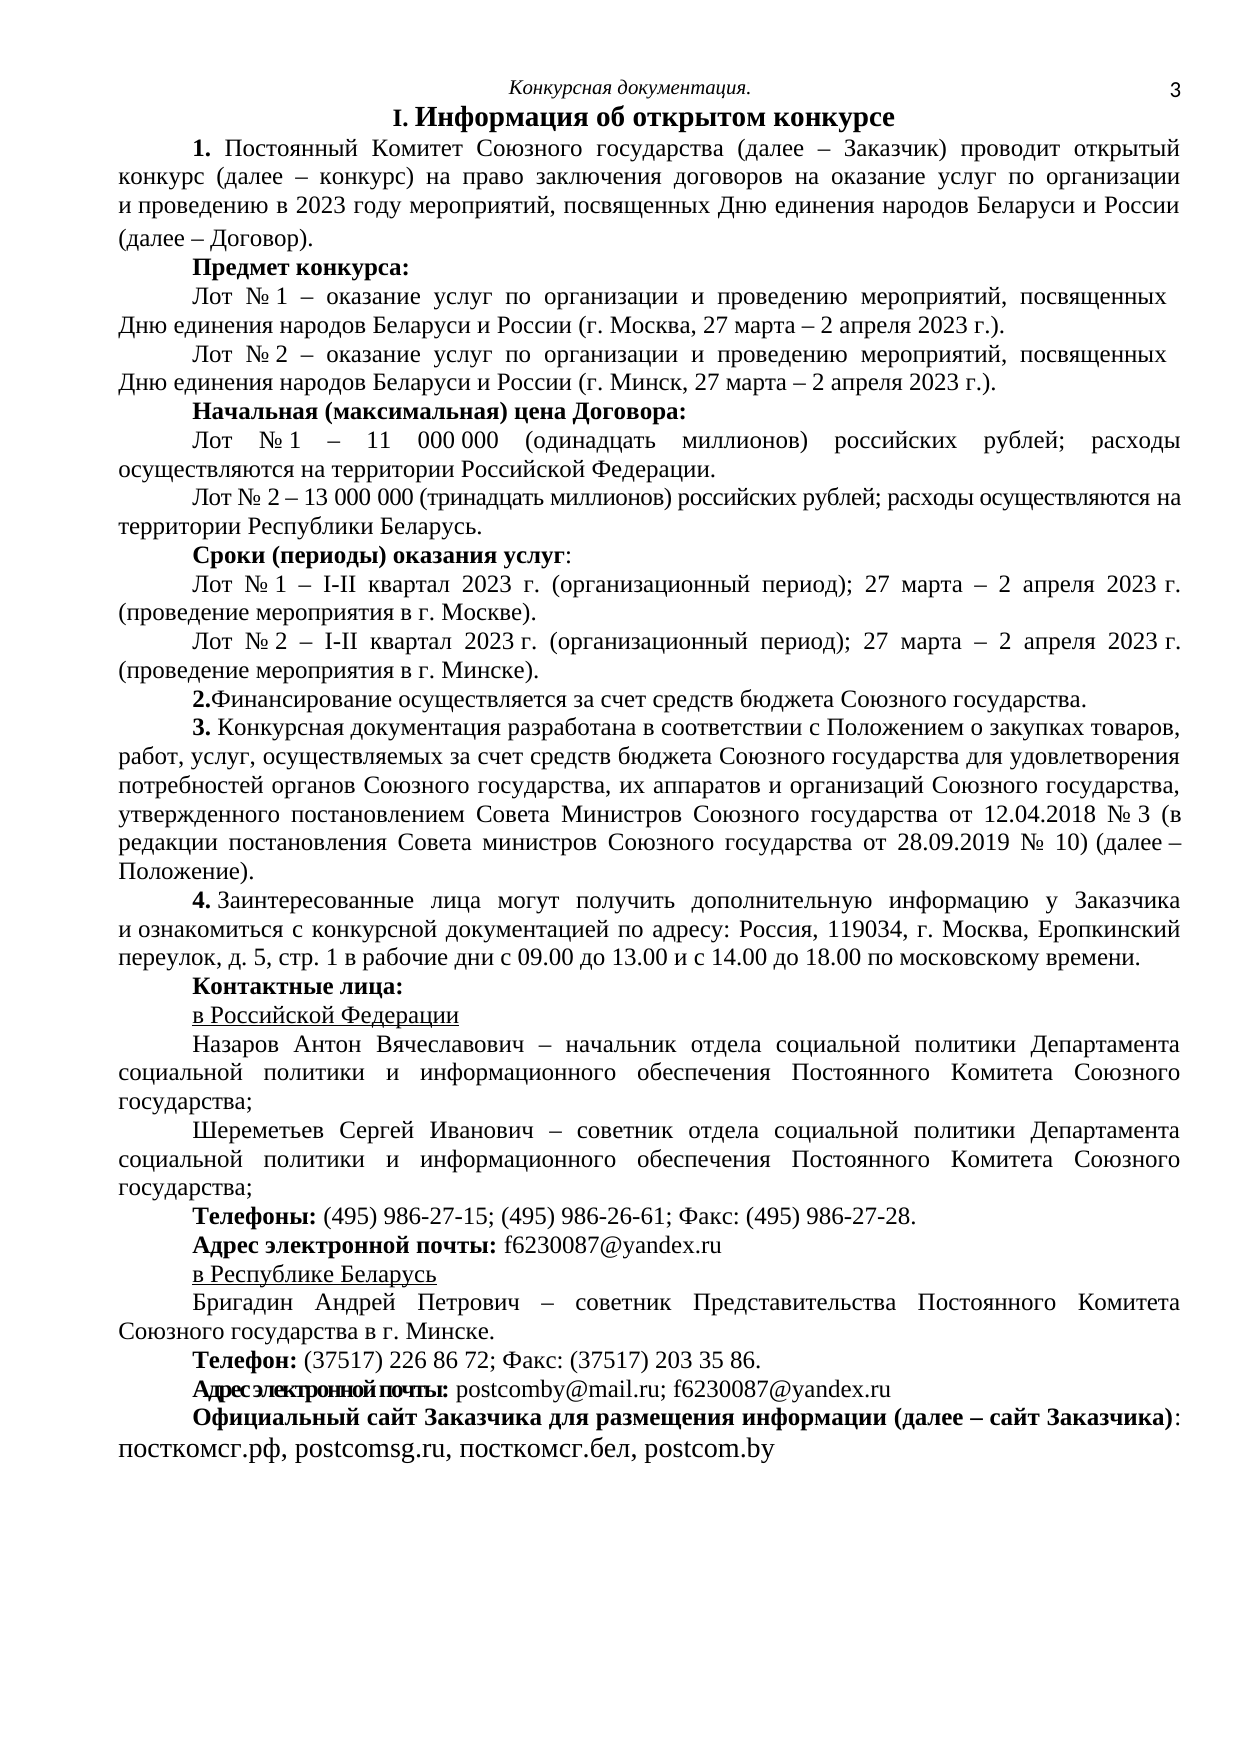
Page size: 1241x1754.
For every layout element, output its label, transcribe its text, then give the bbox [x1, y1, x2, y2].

text Лот № 2 – 13 000 000 (тринадцать миллионов) российских рублей; расходы осуществляются на территории Республики Беларусь. [118, 482, 1181, 540]
text в Республике Беларусь [118, 1259, 1181, 1287]
text 4. Заинтересованные лица могут получить дополнительную информацию у Заказчика и ознакомиться с конкурсной документацией по адресу: Россия, 119034, г. Москва, Еропкинский переулок, д. 5, стр. 1 в рабочие дни с 09.00 до 13.00 и с 14.00 до 18.00 по московскому времени. [118, 885, 1181, 971]
text Контактные лица: [118, 971, 1181, 1000]
text Лот № 1 – 11 000 000 (одинадцать миллионов) российских рублей; расходы осуществляются на территории Российской Федерации. [118, 425, 1181, 482]
text 3. Конкурсная документация разработана в соответствии с Положением о закупках товаров, работ, услуг, осуществляемых за счет средств бюджета Союзного государства для удовлетворения потребностей органов Союзного государства, их аппаратов и организаций Союзного государства, утвержденного постановлением Совета Министров Союзного государства от 12.04.2018 № 3 (в редакции постановления Совета министров Союзного государства от 28.09.2019 № 10) (далее – Положение). [118, 712, 1181, 885]
text Предмет конкурса: [118, 252, 1181, 281]
text Адрес электронной почты: f6230087@yandex.ru [118, 1230, 1181, 1259]
text Лот № 2 – оказание услуг по организации и проведению мероприятий, посвященных Дню единения народов Беларуси и России (г. Минск, 27 марта – 2 апреля 2023 г.). [118, 339, 1181, 396]
text I. Информация об открытом конкурсе [118, 99, 1181, 133]
text Сроки (периоды) оказания услуг: [118, 540, 1181, 569]
text Телефон: (37517) 226 86 72; Факс: (37517) 203 35 86. [118, 1345, 1181, 1374]
text Назаров Антон Вячеславович – начальник отдела социальной политики Департамента социальной политики и информационного обеспечения Постоянного Комитета Союзного государства; [118, 1029, 1181, 1115]
text Телефоны: (495) 986-27-15; (495) 986-26-61; Факс: (495) 986-27-28. [118, 1201, 1181, 1230]
text в Российской Федерации [118, 1000, 1181, 1029]
text 1. Постоянный Комитет Союзного государства (далее – Заказчик) проводит открытый конкурс (далее – конкурс) на право заключения договоров на оказание услуг по организации и проведению в 2023 году мероприятий, посвященных Дню единения народов Беларуси и России (далее – Договор). [118, 133, 1181, 252]
text Официальный сайт Заказчика для размещения информации (далее – сайт Заказчика): посткомсг.рф, postcomsg.ru, посткомсг.бел, postcom.by [118, 1402, 1181, 1463]
text Адрес электронной почты: postcomby@mail.ru; f6230087@yandex.ru [118, 1374, 1181, 1402]
text 2.Финансирование осуществляется за счет средств бюджета Союзного государства. [118, 684, 1181, 712]
text Шереметьев Сергей Иванович – советник отдела социальной политики Департамента социальной политики и информационного обеспечения Постоянного Комитета Союзного государства; [118, 1115, 1181, 1201]
text Бригадин Андрей Петрович – советник Представительства Постоянного Комитета Союзного государства в г. Минске. [118, 1287, 1181, 1345]
text Лот № 1 – оказание услуг по организации и проведению мероприятий, посвященных Дню единения народов Беларуси и России (г. Москва, 27 марта – 2 апреля 2023 г.). [118, 281, 1181, 339]
text Лот № 1 – I-II квартал 2023 г. (организационный период); 27 марта – 2 апреля 2023 г. (проведение мероприятия в г. Москве). [118, 569, 1181, 626]
text Лот № 2 – I-II квартал 2023 г. (организационный период); 27 марта – 2 апреля 2023 г. (проведение мероприятия в г. Минске). [118, 626, 1181, 684]
text Начальная (максимальная) цена Договора: [118, 396, 1181, 425]
